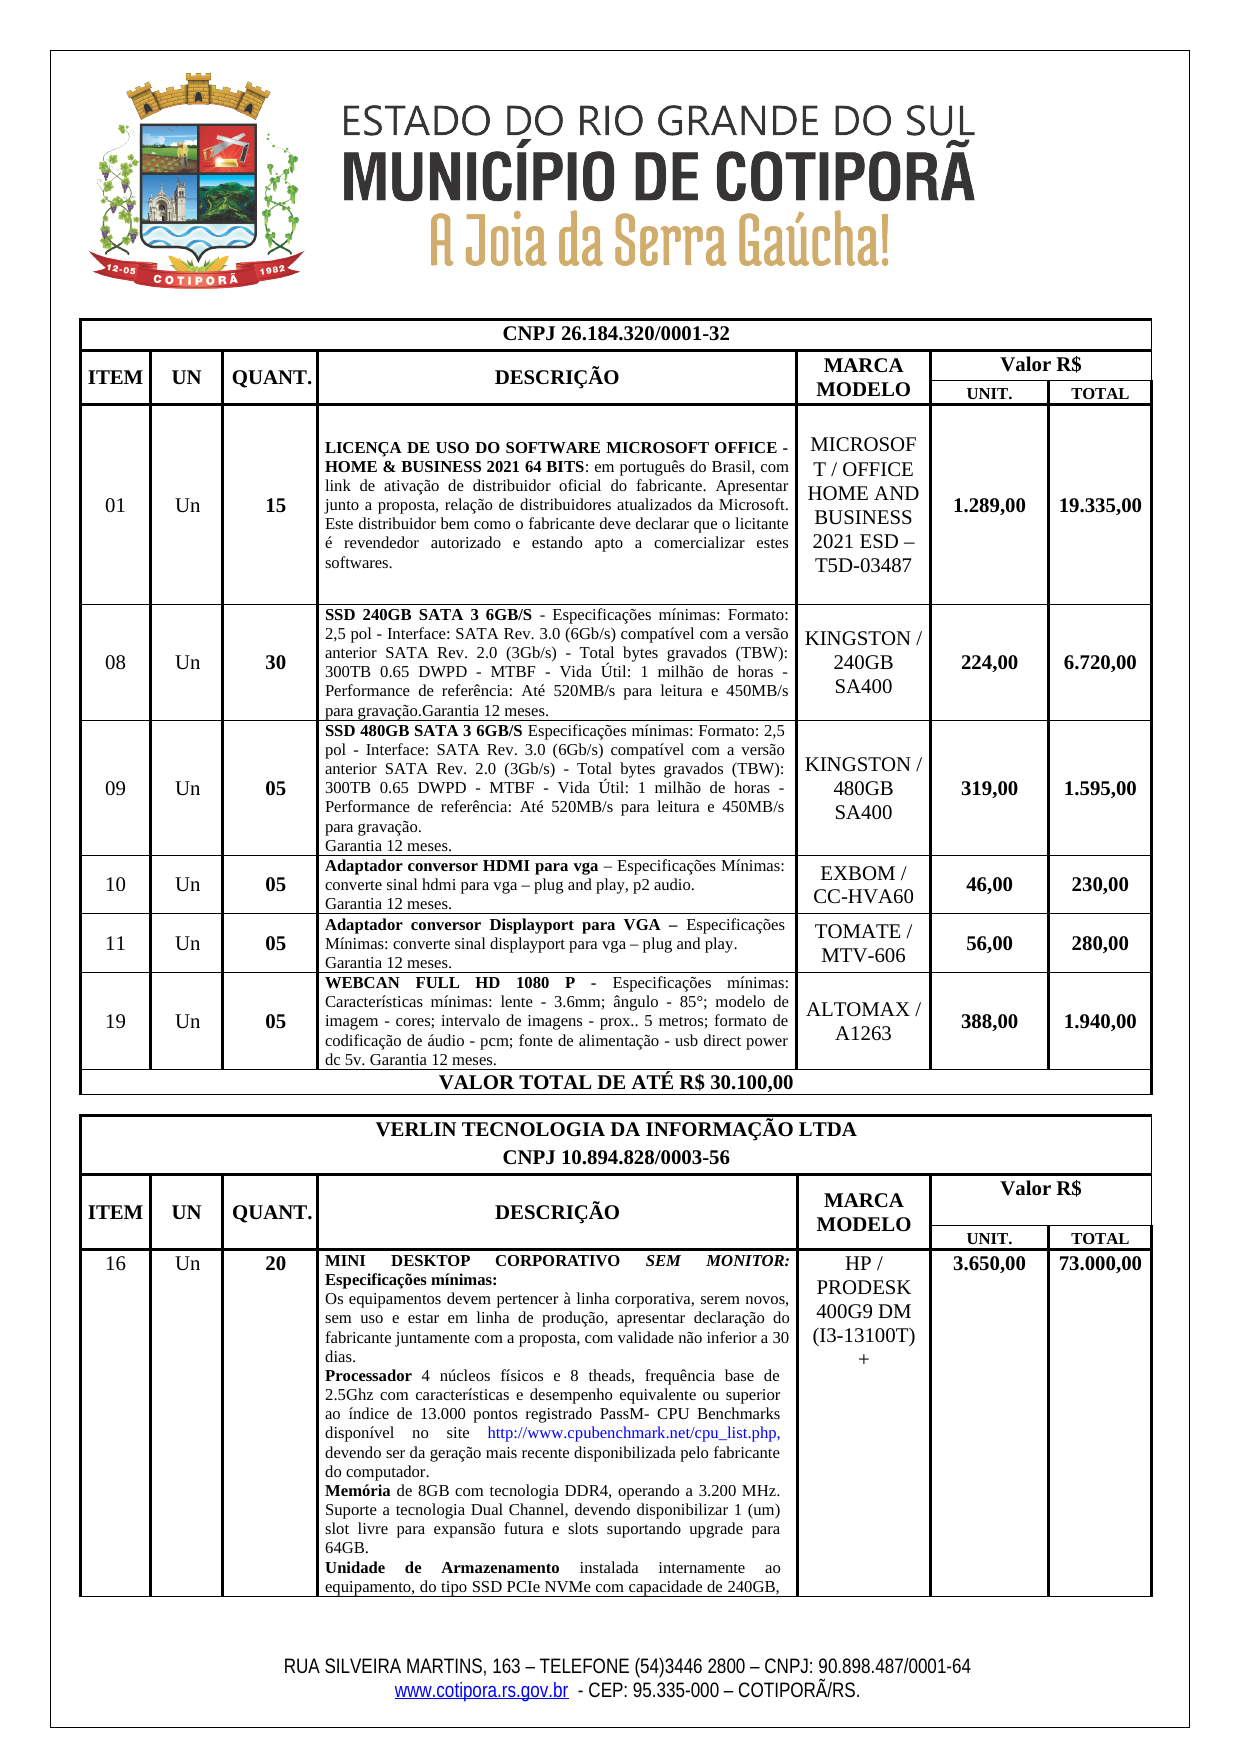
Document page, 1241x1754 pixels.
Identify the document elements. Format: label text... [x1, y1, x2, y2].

picture [88, 73, 975, 290]
table_cell KINGSTON / 480GB SA400 [798, 721, 929, 855]
table_cell 56,00 [932, 914, 1047, 972]
table_cell SSD 240GB SATA 3 6GB/S - Especificações mínimas: Formato: 2,5 pol - Interface: SATA Rev. 3.0 (6Gb/s) compatível com a versão anterior SATA Rev. 2.0 (3Gb/s) - Total bytes gravados (TBW): 300TB 0.65 DWPD - MTBF - Vida Útil: 1 milhão de horas - Performance de referência: Até 520MB/s para leitura e 450MB/s para gravação.Garantia 12 meses. [319, 605, 795, 719]
table_cell DESCRIÇÃO [319, 352, 795, 403]
table_cell 1.289,00 [932, 406, 1047, 603]
table_cell MARCA MODELO [798, 352, 929, 403]
table_cell 01 [82, 406, 149, 603]
table_cell 15 [224, 406, 316, 603]
table_cell Un [152, 605, 221, 719]
table_cell Un [152, 973, 221, 1069]
table_header VERLIN TECNOLOGIA DA INFORMAÇÃO LTDA CNPJ 10.894.828/0003-56 [82, 1117, 1151, 1173]
table_cell 05 [224, 973, 316, 1069]
table_cell Valor R$ [932, 352, 1151, 380]
table_cell 16 [82, 1251, 149, 1596]
table_cell 10 [82, 856, 149, 913]
table_cell 73.000,00 [1050, 1251, 1150, 1596]
table_cell KINGSTON / 240GB SA400 [798, 605, 929, 719]
table_cell QUANT. [224, 1176, 316, 1248]
table_cell UNIT. [932, 1226, 1047, 1248]
table_cell 30 [224, 605, 316, 719]
table_cell QUANT. [224, 352, 316, 403]
table_cell 224,00 [932, 605, 1047, 719]
table_cell WEBCAN FULL HD 1080 P - Especificações mínimas: Características mínimas: lente - 3.6mm; ângulo - 85°; modelo de imagem - cores; intervalo de imagens - prox.. 5 metros; formato de codificação de áudio - pcm; fonte de alimentação - usb direct power dc 5v. Garantia 12 meses. [319, 973, 795, 1069]
table_cell 19 [82, 973, 149, 1069]
table_cell 20 [224, 1251, 316, 1596]
table_cell 6.720,00 [1050, 605, 1150, 719]
table_cell Un [152, 914, 221, 972]
table_cell 05 [224, 721, 316, 855]
table_cell 08 [82, 605, 149, 719]
table_cell 05 [224, 856, 316, 913]
table_cell 280,00 [1050, 914, 1150, 972]
table_cell LICENÇA DE USO DO SOFTWARE MICROSOFT OFFICE - HOME & BUSINESS 2021 64 BITS: em português do Brasil, com link de ativação de distribuidor oficial do fabricante. Apresentar junto a proposta, relação de distribuidores atualizados da Microsoft. Este distribuidor bem como o fabricante deve declarar que o licitante é revendedor autorizado e estando apto a comercializar estes softwares. [319, 406, 795, 603]
table_cell 05 [224, 914, 316, 972]
table_cell 230,00 [1050, 856, 1150, 913]
table_cell ITEM [82, 1176, 149, 1248]
table_cell 3.650,00 [932, 1251, 1047, 1596]
table_cell HP / PRODESK 400G9 DM (I3-13100T) + [799, 1251, 929, 1596]
table_cell Valor R$ [932, 1176, 1151, 1225]
table_cell 1.940,00 [1050, 973, 1150, 1069]
table_cell 19.335,00 [1050, 406, 1150, 603]
table_cell Un [152, 856, 221, 913]
table_cell UN [152, 1176, 221, 1248]
table_cell ITEM [82, 352, 149, 403]
table_cell TOMATE / MTV-606 [798, 914, 929, 972]
table_cell Un [152, 721, 221, 855]
table_cell 09 [82, 721, 149, 855]
table_cell UNIT. [932, 381, 1047, 403]
table_cell 46,00 [932, 856, 1047, 913]
table_cell Un [152, 1251, 221, 1596]
table_cell ALTOMAX / A1263 [798, 973, 929, 1069]
table_cell VALOR TOTAL DE ATÉ R$ 30.100,00 [82, 1070, 1150, 1094]
table_cell TOTAL [1050, 1226, 1150, 1248]
table_cell EXBOM / CC-HVA60 [798, 856, 929, 913]
table_cell TOTAL [1050, 381, 1150, 403]
table_cell 11 [82, 914, 149, 972]
table_cell Adaptador conversor Displayport para VGA – Especificações Mínimas: converte sinal displayport para vga – plug and play. Garantia 12 meses. [319, 914, 795, 972]
table_cell SSD 480GB SATA 3 6GB/S Especificações mínimas: Formato: 2,5 pol - Interface: SATA Rev. 3.0 (6Gb/s) compatível com a versão anterior SATA Rev. 2.0 (3Gb/s) - Total bytes gravados (TBW): 300TB 0.65 DWPD - MTBF - Vida Útil: 1 milhão de horas - Performance de referência: Até 520MB/s para leitura e 450MB/s para gravação. Garantia 12 meses. [319, 721, 795, 855]
table_cell DESCRIÇÃO [319, 1176, 796, 1248]
table_header LUIZ CESAR THOMAS CNPJ 26.184.320/0001-32 [82, 321, 1151, 349]
table_cell MARCA MODELO [799, 1176, 929, 1248]
table_cell MICROSOFT / OFFICE HOME AND BUSINESS 2021 ESD – T5D-03487 [798, 406, 929, 603]
table_cell Adaptador conversor HDMI para vga – Especificações Mínimas: converte sinal hdmi para vga – plug and play, p2 audio. Garantia 12 meses. [319, 856, 795, 913]
table_cell 319,00 [932, 721, 1047, 855]
table_cell 388,00 [932, 973, 1047, 1069]
table_cell 1.595,00 [1050, 721, 1150, 855]
table_cell UN [152, 352, 221, 403]
table_cell Un [152, 406, 221, 603]
